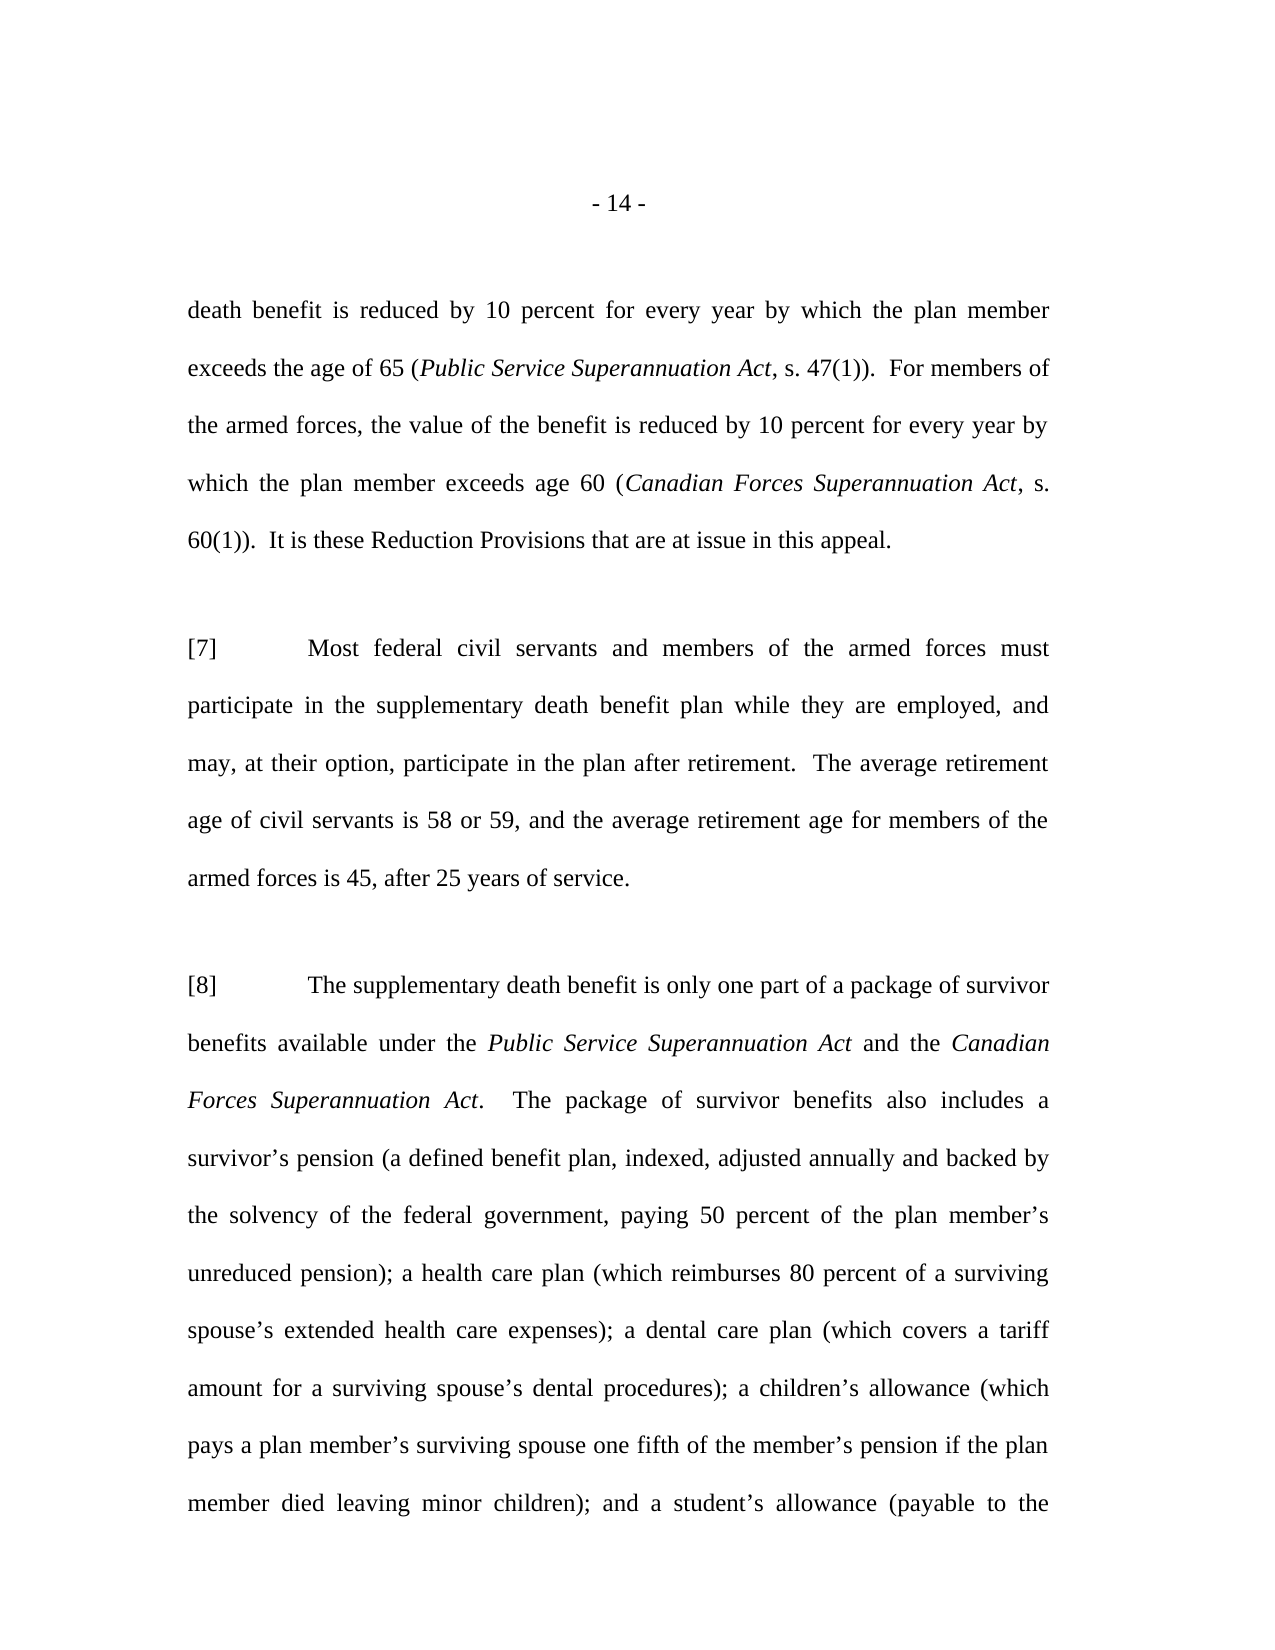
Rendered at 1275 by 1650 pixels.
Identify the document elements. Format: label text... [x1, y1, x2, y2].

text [187, 295, 1050, 554]
text Most federal civil servants and members of the armed forces must participate in the supplementary death benefit plan while they are employed, and may, at their option, participate in the plan after retirement. The average retirement age of civil servants is 58 or 59, and the average retirement age for members of the armed forces is 45, after 25 years of service. [187, 633, 1050, 892]
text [187, 970, 1050, 1517]
